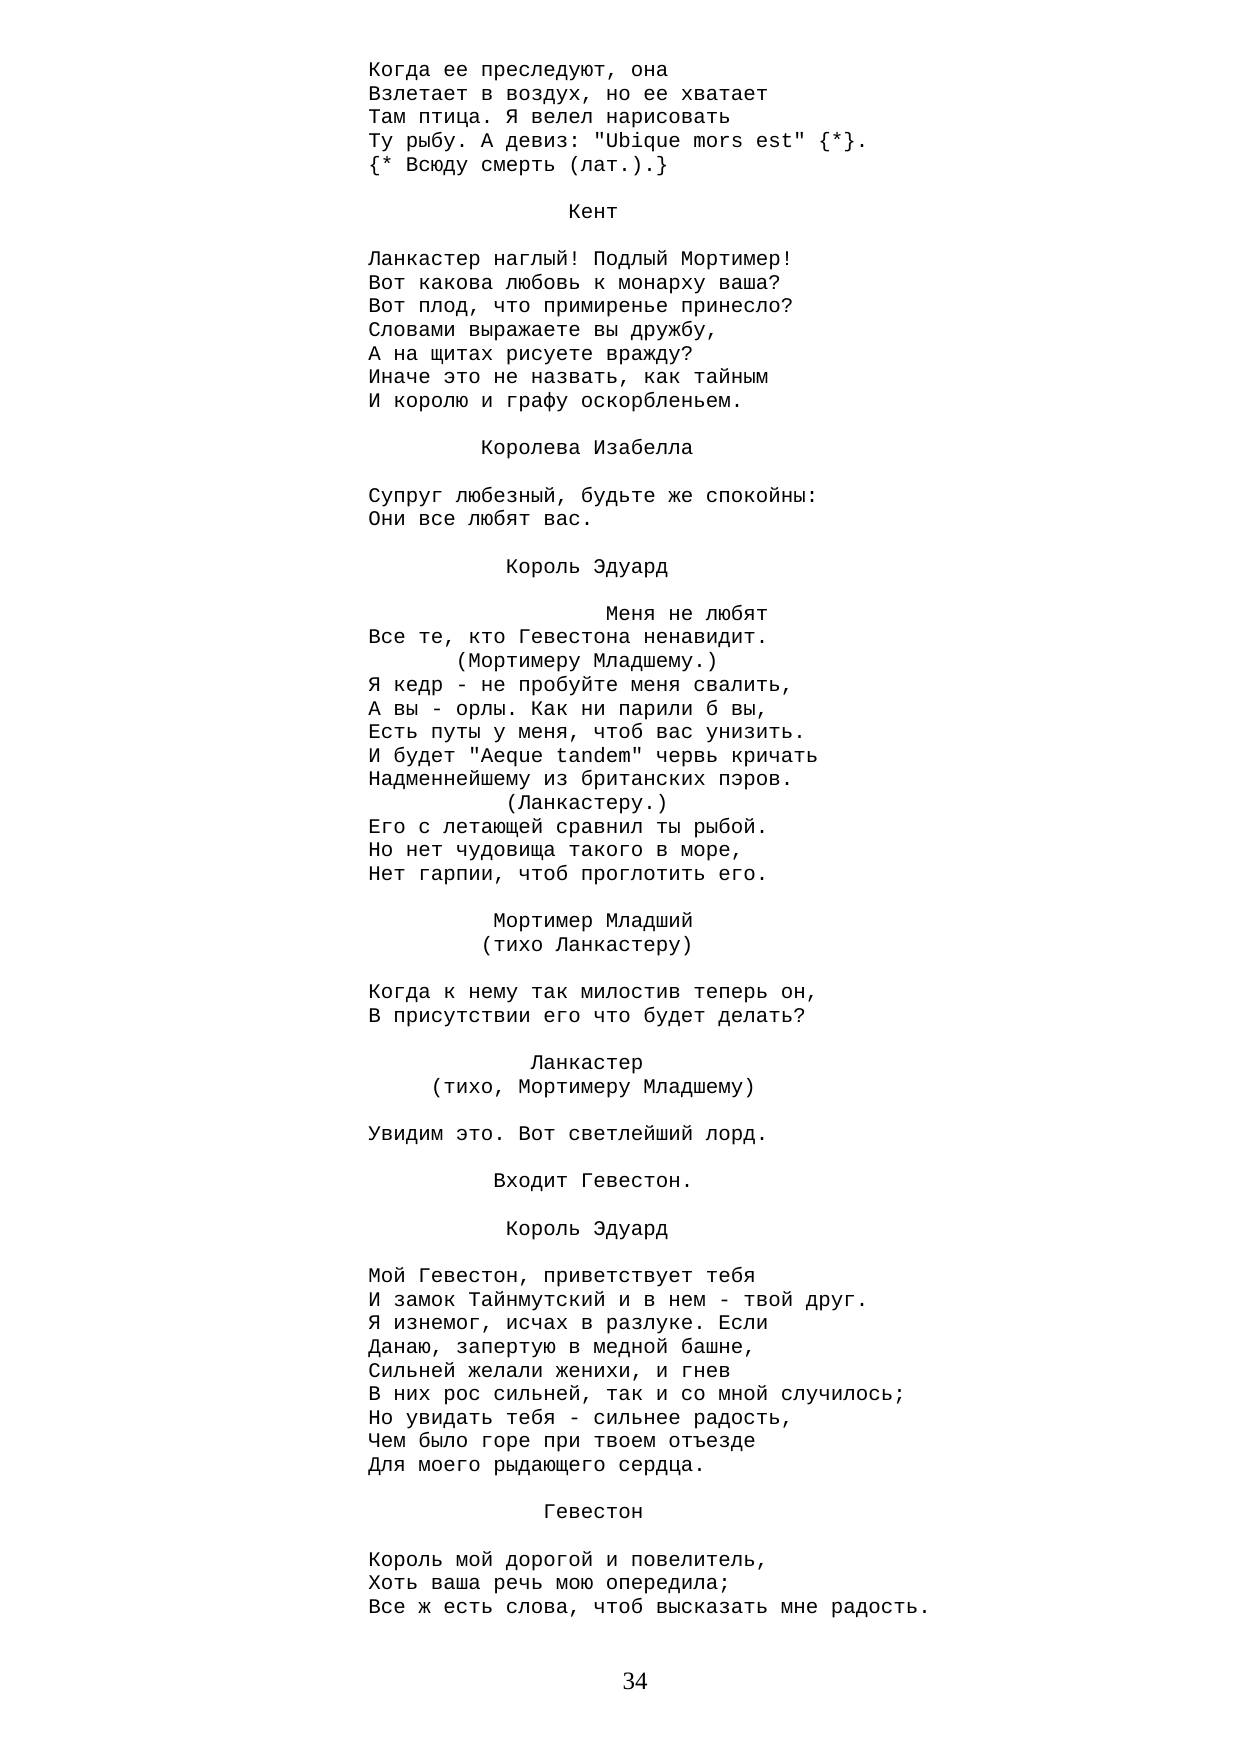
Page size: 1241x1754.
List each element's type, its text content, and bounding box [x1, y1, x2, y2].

text Но увидать тебя - сильнее радость, [118, 1407, 1152, 1431]
text Король мой дорогой и повелитель, [118, 1549, 1152, 1572]
text Я кедр - не пробуйте меня свалить, [118, 674, 1152, 697]
text Они все любят вас. [118, 508, 1152, 532]
text Сильней желали женихи, и гнев [118, 1359, 1152, 1383]
text Королева Изабелла [118, 437, 1152, 461]
text В присутствии его что будет делать? [118, 1005, 1152, 1028]
text И будет "Aeque tandem" червь кричать [118, 745, 1152, 768]
text Я изнемог, исчах в разлуке. Если [118, 1312, 1152, 1336]
text Мой Гевестон, приветствует тебя [118, 1265, 1152, 1289]
text Кент [118, 201, 1152, 224]
text И королю и графу оскорбленьем. [118, 390, 1152, 414]
text Вот плод, что примиренье принесло? [118, 296, 1152, 319]
text Там птица. Я велел нарисовать [118, 106, 1152, 130]
text (Ланкастеру.) [118, 792, 1152, 816]
text Его с летающей сравнил ты рыбой. [118, 816, 1152, 839]
text Король Эдуард [118, 556, 1152, 579]
text (тихо, Мортимеру Младшему) [118, 1076, 1152, 1099]
text Входит Гевестон. [118, 1170, 1152, 1194]
text Надменнейшему из британских пэров. [118, 768, 1152, 792]
text И замок Тайнмутский и в нем - твой друг. [118, 1289, 1152, 1312]
text Но нет чудовища такого в море, [118, 839, 1152, 863]
text Гевестон [118, 1501, 1152, 1525]
text Король Эдуард [118, 1218, 1152, 1241]
text Когда ее преследуют, она [118, 59, 1152, 83]
text Иначе это не назвать, как тайным [118, 366, 1152, 390]
text Супруг любезный, будьте же спокойны: [118, 485, 1152, 508]
text Чем было горе при твоем отъезде [118, 1431, 1152, 1454]
text Увидим это. Вот светлейший лорд. [118, 1123, 1152, 1147]
text (тихо Ланкастеру) [118, 934, 1152, 958]
text Взлетает в воздух, но ее хватает [118, 83, 1152, 106]
text Все ж есть слова, чтоб высказать мне радость. [118, 1596, 1152, 1620]
text (Мортимеру Младшему.) [118, 650, 1152, 674]
text Ту рыбу. А девиз: "Ubique mors est" {*}. [118, 130, 1152, 154]
text Хоть ваша речь мою опередила; [118, 1572, 1152, 1596]
text Меня не любят [118, 603, 1152, 627]
text Мортимер Младший [118, 910, 1152, 934]
text А на щитах рисуете вражду? [118, 343, 1152, 366]
text А вы - орлы. Как ни парили б вы, [118, 697, 1152, 721]
text {* Всюду смерть (лат.).} [118, 154, 1152, 177]
text Данаю, запертую в медной башне, [118, 1336, 1152, 1359]
text Ланкастер [118, 1052, 1152, 1076]
text Когда к нему так милостив теперь он, [118, 981, 1152, 1005]
text Словами выражаете вы дружбу, [118, 319, 1152, 343]
text Ланкастер наглый! Подлый Мортимер! [118, 248, 1152, 272]
text Нет гарпии, чтоб проглотить его. [118, 863, 1152, 887]
text В них рос сильней, так и со мной случилось; [118, 1383, 1152, 1407]
text Все те, кто Гевестона ненавидит. [118, 627, 1152, 650]
text Есть путы у меня, чтоб вас унизить. [118, 721, 1152, 745]
text Для моего рыдающего сердца. [118, 1454, 1152, 1478]
text Вот какова любовь к монарху ваша? [118, 272, 1152, 296]
